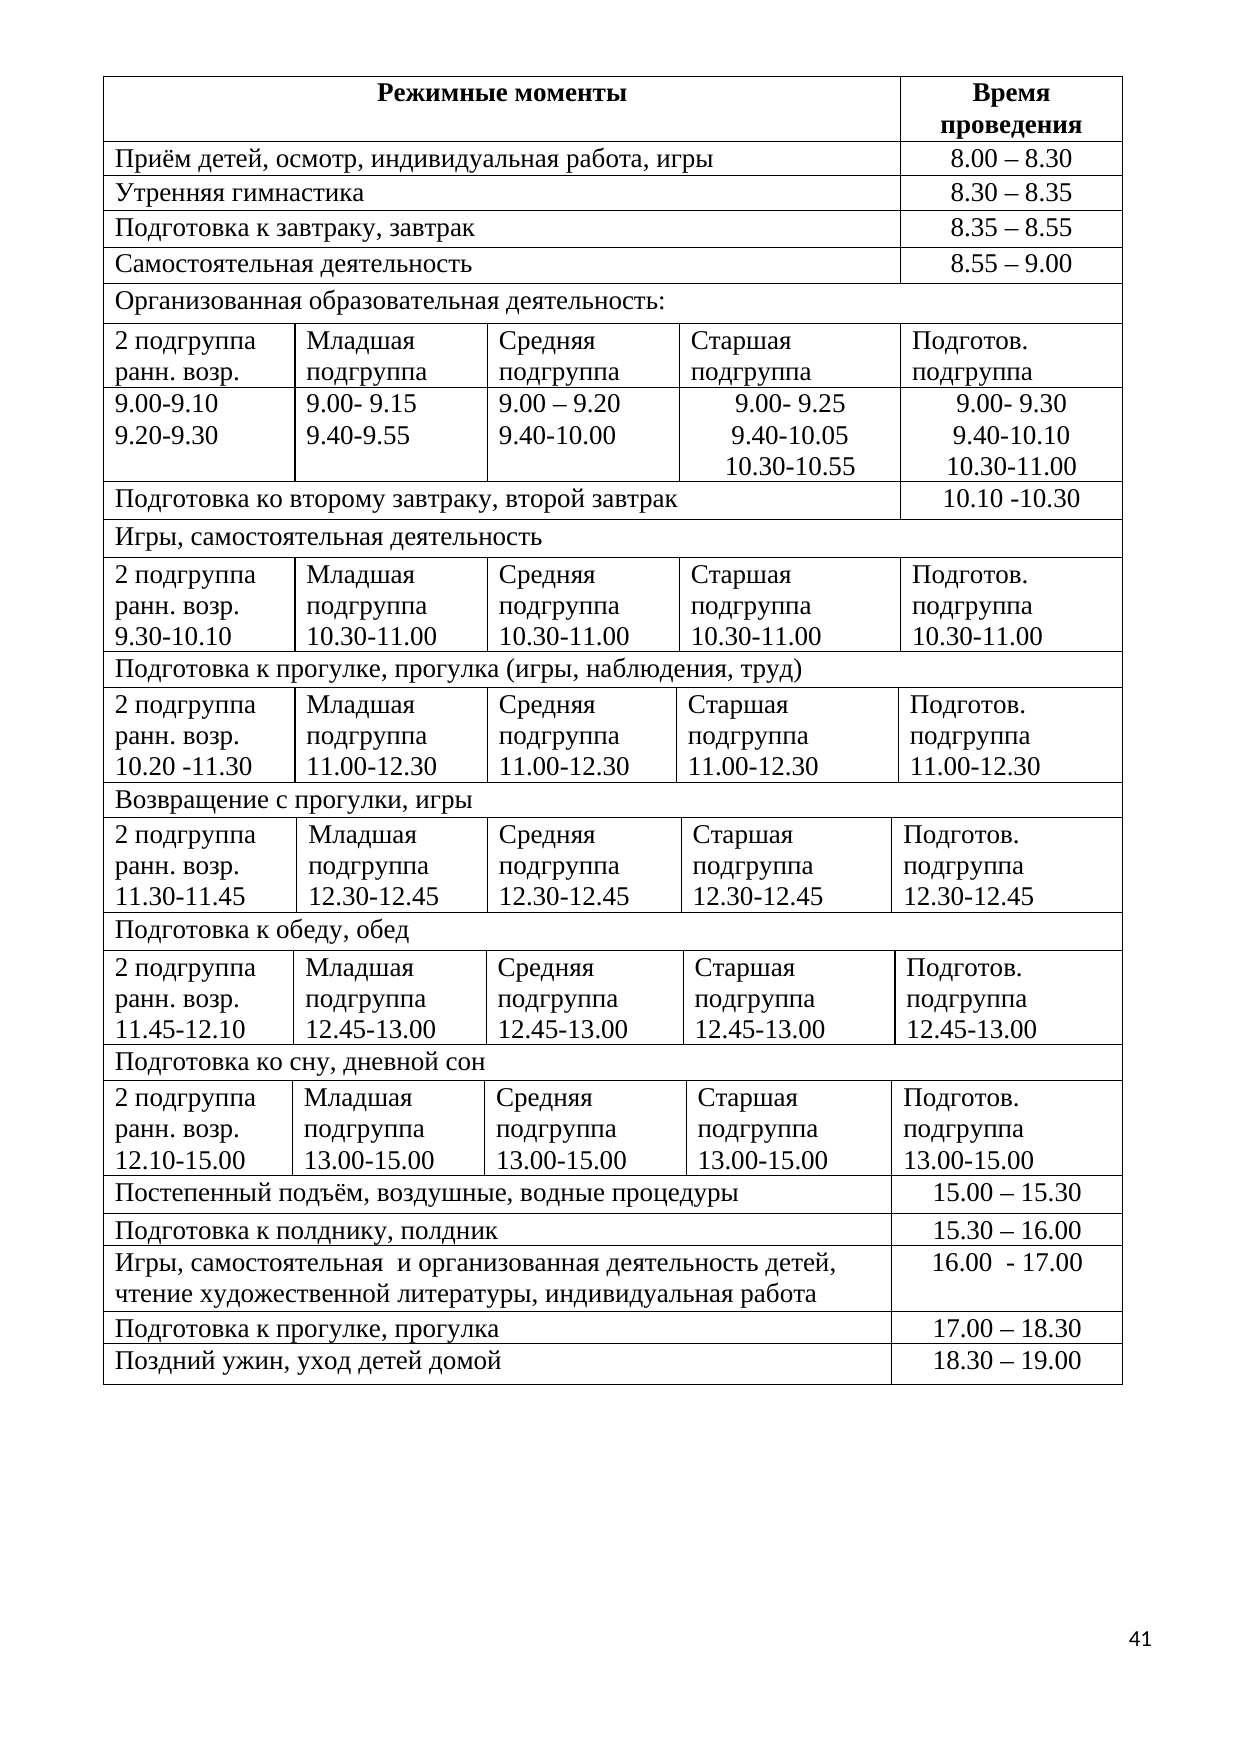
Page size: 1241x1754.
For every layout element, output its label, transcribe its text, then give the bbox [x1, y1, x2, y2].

table_cell 2 подгруппа ранн. возр. 12.10-15.00 [104, 1081, 292, 1175]
table_cell Подготовка к прогулке, прогулка [104, 1312, 891, 1343]
table_cell 18.30 – 19.00 [892, 1344, 1122, 1384]
table_cell 15.30 – 16.00 [892, 1214, 1122, 1245]
table_cell Средняя подгруппа 10.30-11.00 [488, 558, 679, 651]
table_cell 9.00- 9.15 9.40-9.55 [296, 388, 487, 481]
table_cell Средняя подгруппа 12.30-12.45 [488, 818, 681, 912]
table_cell 10.10 -10.30 [901, 482, 1122, 519]
table_header Режимные моменты [104, 77, 900, 141]
table_cell Утренняя гимнастика [104, 176, 900, 210]
table_cell 9.00 – 9.20 9.40-10.00 [488, 388, 679, 481]
table_cell 9.00-9.10 9.20-9.30 [104, 388, 294, 481]
table_cell Младшая подгруппа 12.45-13.00 [294, 951, 486, 1044]
table_cell Подготовка к полднику, полдник [104, 1214, 891, 1245]
table_cell Старшая подгруппа 10.30-11.00 [680, 558, 900, 651]
table_cell Младшая подгруппа 13.00-15.00 [293, 1081, 484, 1175]
table_cell Старшая подгруппа [680, 324, 900, 387]
table_cell Старшая подгруппа 13.00-15.00 [687, 1081, 891, 1175]
table_cell Младшая подгруппа 12.30-12.45 [297, 818, 487, 912]
table_cell Подготов. подгруппа 13.00-15.00 [892, 1081, 1122, 1175]
table_cell Средняя подгруппа [488, 324, 679, 387]
table_cell Средняя подгруппа 11.00-12.30 [488, 688, 676, 782]
table_cell Старшая подгруппа 12.45-13.00 [684, 951, 894, 1044]
table_cell 9.00- 9.25 9.40-10.05 10.30-10.55 [680, 388, 900, 481]
table_cell 8.00 – 8.30 [901, 142, 1122, 175]
table_cell 8.55 – 9.00 [901, 248, 1122, 283]
table_cell Средняя подгруппа 12.45-13.00 [487, 951, 683, 1044]
table_cell Подготов. подгруппа [901, 324, 1122, 387]
table_cell 2 подгруппа ранн. возр. [104, 324, 294, 387]
table_cell Самостоятельная деятельность [104, 248, 900, 283]
table_cell Подготов. подгруппа 12.45-13.00 [896, 951, 1122, 1044]
table_cell Средняя подгруппа 13.00-15.00 [485, 1081, 686, 1175]
table_cell Подготовка к завтраку, завтрак [104, 211, 900, 247]
table_cell 16.00 - 17.00 [892, 1246, 1122, 1311]
table_cell 2 подгруппа ранн. возр. 11.30-11.45 [104, 818, 296, 912]
table_cell Возвращение с прогулки, игры [104, 783, 1122, 817]
table_cell Подготовка ко сну, дневной сон [104, 1045, 1122, 1080]
table_cell Поздний ужин, уход детей домой [104, 1344, 891, 1384]
table_cell 2 подгруппа ранн. возр. 10.20 -11.30 [104, 688, 294, 782]
table_cell Приём детей, осмотр, индивидуальная работа, игры [104, 142, 900, 175]
table_cell Подготов. подгруппа 12.30-12.45 [892, 818, 1122, 912]
table_cell Старшая подгруппа 12.30-12.45 [682, 818, 891, 912]
table_cell Подготовка к обеду, обед [104, 913, 1122, 950]
table_cell 9.00- 9.30 9.40-10.10 10.30-11.00 [901, 388, 1122, 481]
table_cell Игры, самостоятельная и организованная деятельность детей, чтение художественной литературы, индивидуальная работа [104, 1246, 891, 1311]
table_cell Игры, самостоятельная деятельность [104, 520, 1122, 557]
table_cell 2 подгруппа ранн. возр. 9.30-10.10 [104, 558, 294, 651]
table_cell Подготов. подгруппа 10.30-11.00 [901, 558, 1122, 651]
table_cell Младшая подгруппа [296, 324, 487, 387]
table_cell Подготов. подгруппа 11.00-12.30 [899, 688, 1122, 782]
table_cell 15.00 – 15.30 [892, 1176, 1122, 1213]
table_cell 8.35 – 8.55 [901, 211, 1122, 247]
table_cell Постепенный подъём, воздушные, водные процедуры [104, 1176, 891, 1213]
table_cell Младшая подгруппа 10.30-11.00 [296, 558, 487, 651]
table_cell 2 подгруппа ранн. возр. 11.45-12.10 [104, 951, 293, 1044]
table_cell Подготовка к прогулке, прогулка (игры, наблюдения, труд) [104, 652, 1122, 687]
table_cell Организованная образовательная деятельность: [104, 284, 1122, 323]
table_cell Младшая подгруппа 11.00-12.30 [296, 688, 487, 782]
table_cell 17.00 – 18.30 [892, 1312, 1122, 1343]
table_header Время проведения [901, 77, 1122, 141]
table_cell 8.30 – 8.35 [901, 176, 1122, 210]
table_cell Подготовка ко второму завтраку, второй завтрак [104, 482, 900, 519]
table_cell Старшая подгруппа 11.00-12.30 [677, 688, 898, 782]
